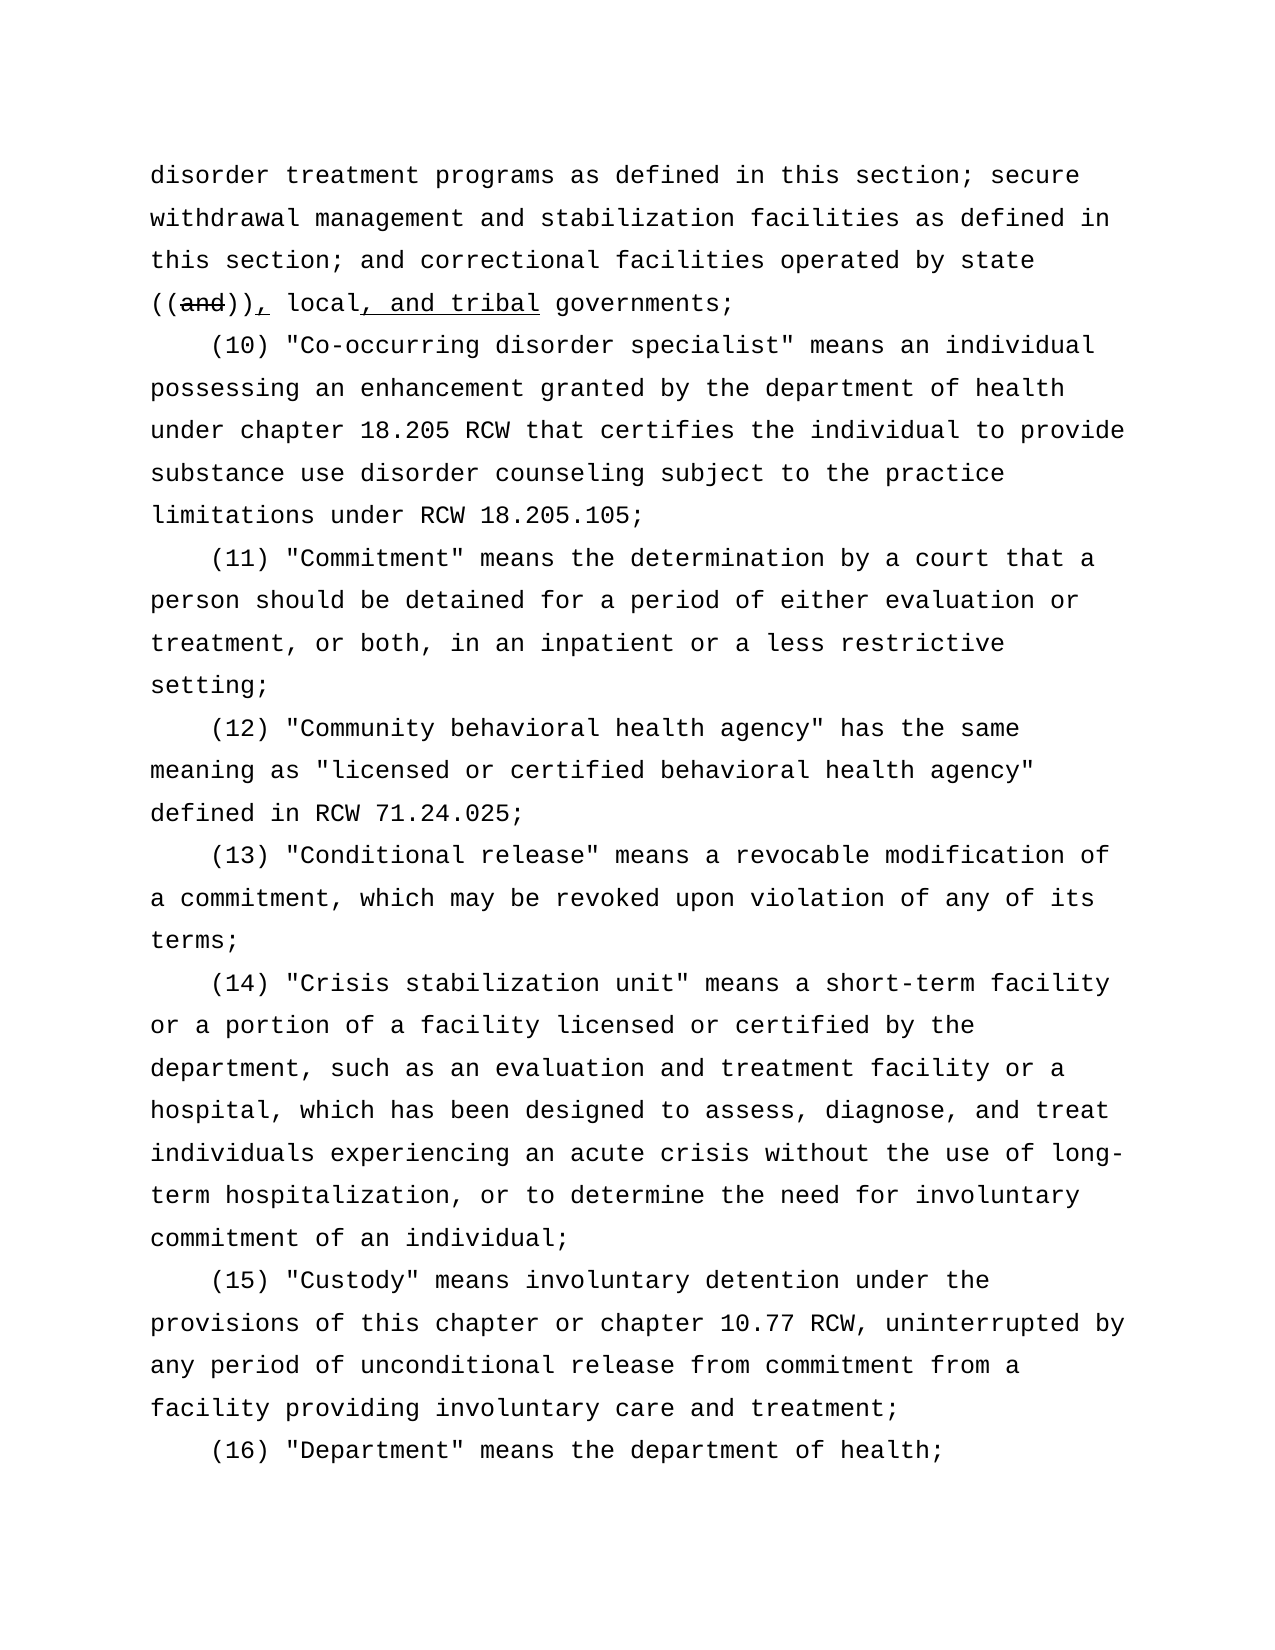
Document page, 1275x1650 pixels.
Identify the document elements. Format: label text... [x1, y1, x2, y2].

text (13) "Conditional release" means a revocable modification of a commitment, which may be revoked upon violation of any of its terms; [150, 830, 1125, 957]
text (11) "Commitment" means the determination by a court that a person should be detained for a period of either evaluation or treatment, or both, in an inpatient or a less restrictive setting; [150, 532, 1125, 702]
text (12) "Community behavioral health agency" has the same meaning as "licensed or certified behavioral health agency" defined in RCW 71.24.025; [150, 702, 1125, 830]
text (10) "Co-occurring disorder specialist" means an individual possessing an enhancement granted by the department of health under chapter 18.205 RCW that certifies the individual to provide substance use disorder counseling subject to the practice limitations under RCW 18.205.105; [150, 320, 1125, 532]
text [150, 150, 1125, 320]
text (15) "Custody" means involuntary detention under the provisions of this chapter or chapter 10.77 RCW, uninterrupted by any period of unconditional release from commitment from a facility providing involuntary care and treatment; [150, 1255, 1125, 1425]
text (16) "Department" means the department of health; [150, 1425, 1125, 1467]
text (14) "Crisis stabilization unit" means a short-term facility or a portion of a facility licensed or certified by the department, such as an evaluation and treatment facility or a hospital, which has been designed to assess, diagnose, and treat individuals experiencing an acute crisis without the use of long-term hospitalization, or to determine the need for involuntary commitment of an individual; [150, 957, 1125, 1255]
